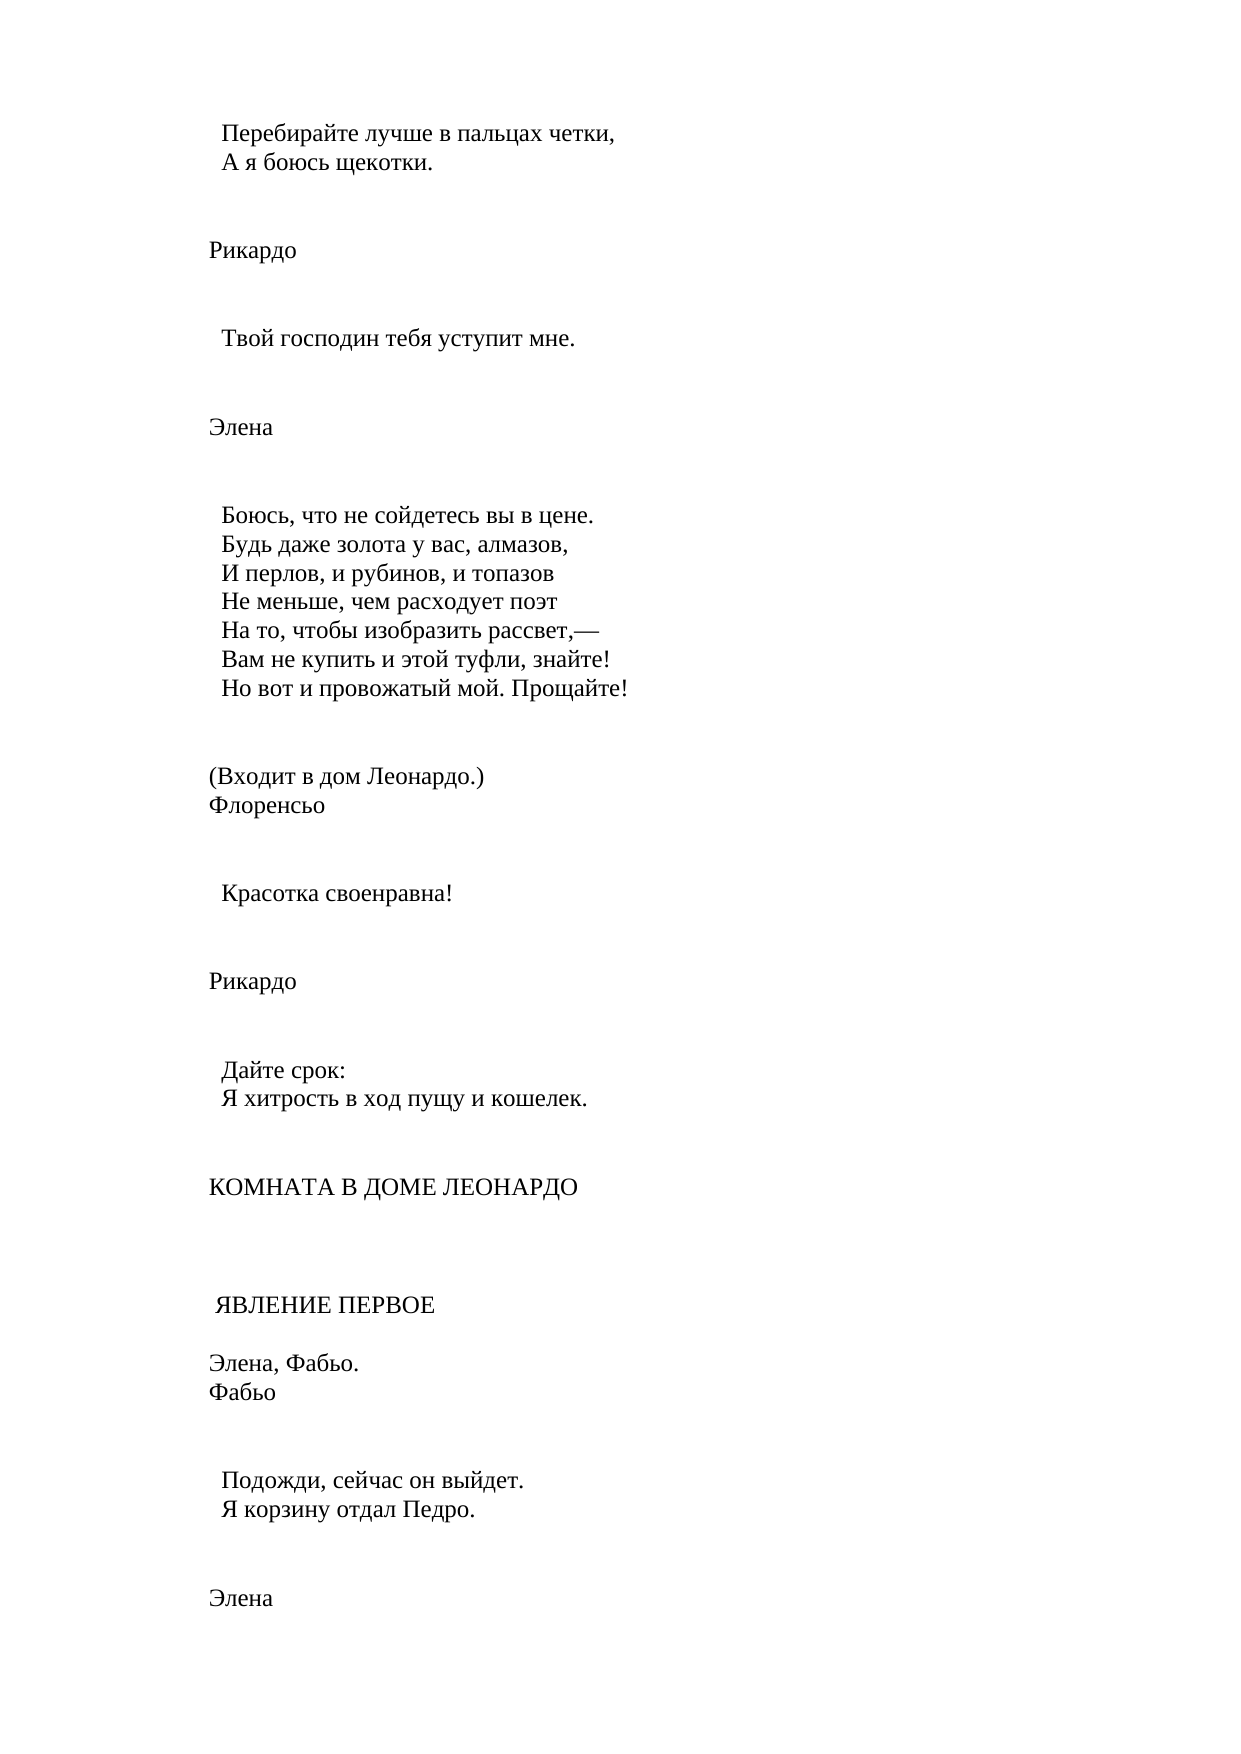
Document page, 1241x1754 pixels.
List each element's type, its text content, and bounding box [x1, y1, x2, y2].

text Твой господин тебя уступит мне. [177, 323, 1152, 352]
text Будь даже золота у вас, алмазов, [177, 529, 1152, 558]
text На то, чтобы изобразить рассвет,— [177, 615, 1152, 644]
text Флоренсьо [177, 790, 1152, 818]
text Не меньше, чем расходует поэт [177, 586, 1152, 615]
text Перебирайте лучше в пальцах четки, [177, 118, 1152, 147]
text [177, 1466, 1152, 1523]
text Элена [177, 412, 1152, 441]
text ЯВЛЕНИЕ ПЕРВОЕ [177, 1290, 1152, 1319]
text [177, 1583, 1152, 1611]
text Рикардо [177, 235, 1152, 264]
text (Входит в дом Леонардо.) [177, 761, 1152, 790]
text Рикардо [177, 966, 1152, 995]
text Красотка своенравна! [177, 878, 1152, 907]
text КОМНАТА В ДОМЕ ЛЕОНАРДО [177, 1172, 1152, 1201]
text Но вот и провожатый мой. Прощайте! [177, 673, 1152, 701]
text И перлов, и рубинов, и топазов [177, 558, 1152, 586]
text Я хитрость в ход пущу и кошелек. [177, 1083, 1152, 1112]
text Вам не купить и этой туфли, знайте! [177, 644, 1152, 673]
text Элена, Фабьо. [177, 1348, 1152, 1377]
text Фабьо [177, 1377, 1152, 1406]
text Дайте срок: [177, 1055, 1152, 1083]
text Боюсь, что не сойдетесь вы в цене. [177, 500, 1152, 529]
text А я боюсь щекотки. [177, 147, 1152, 176]
